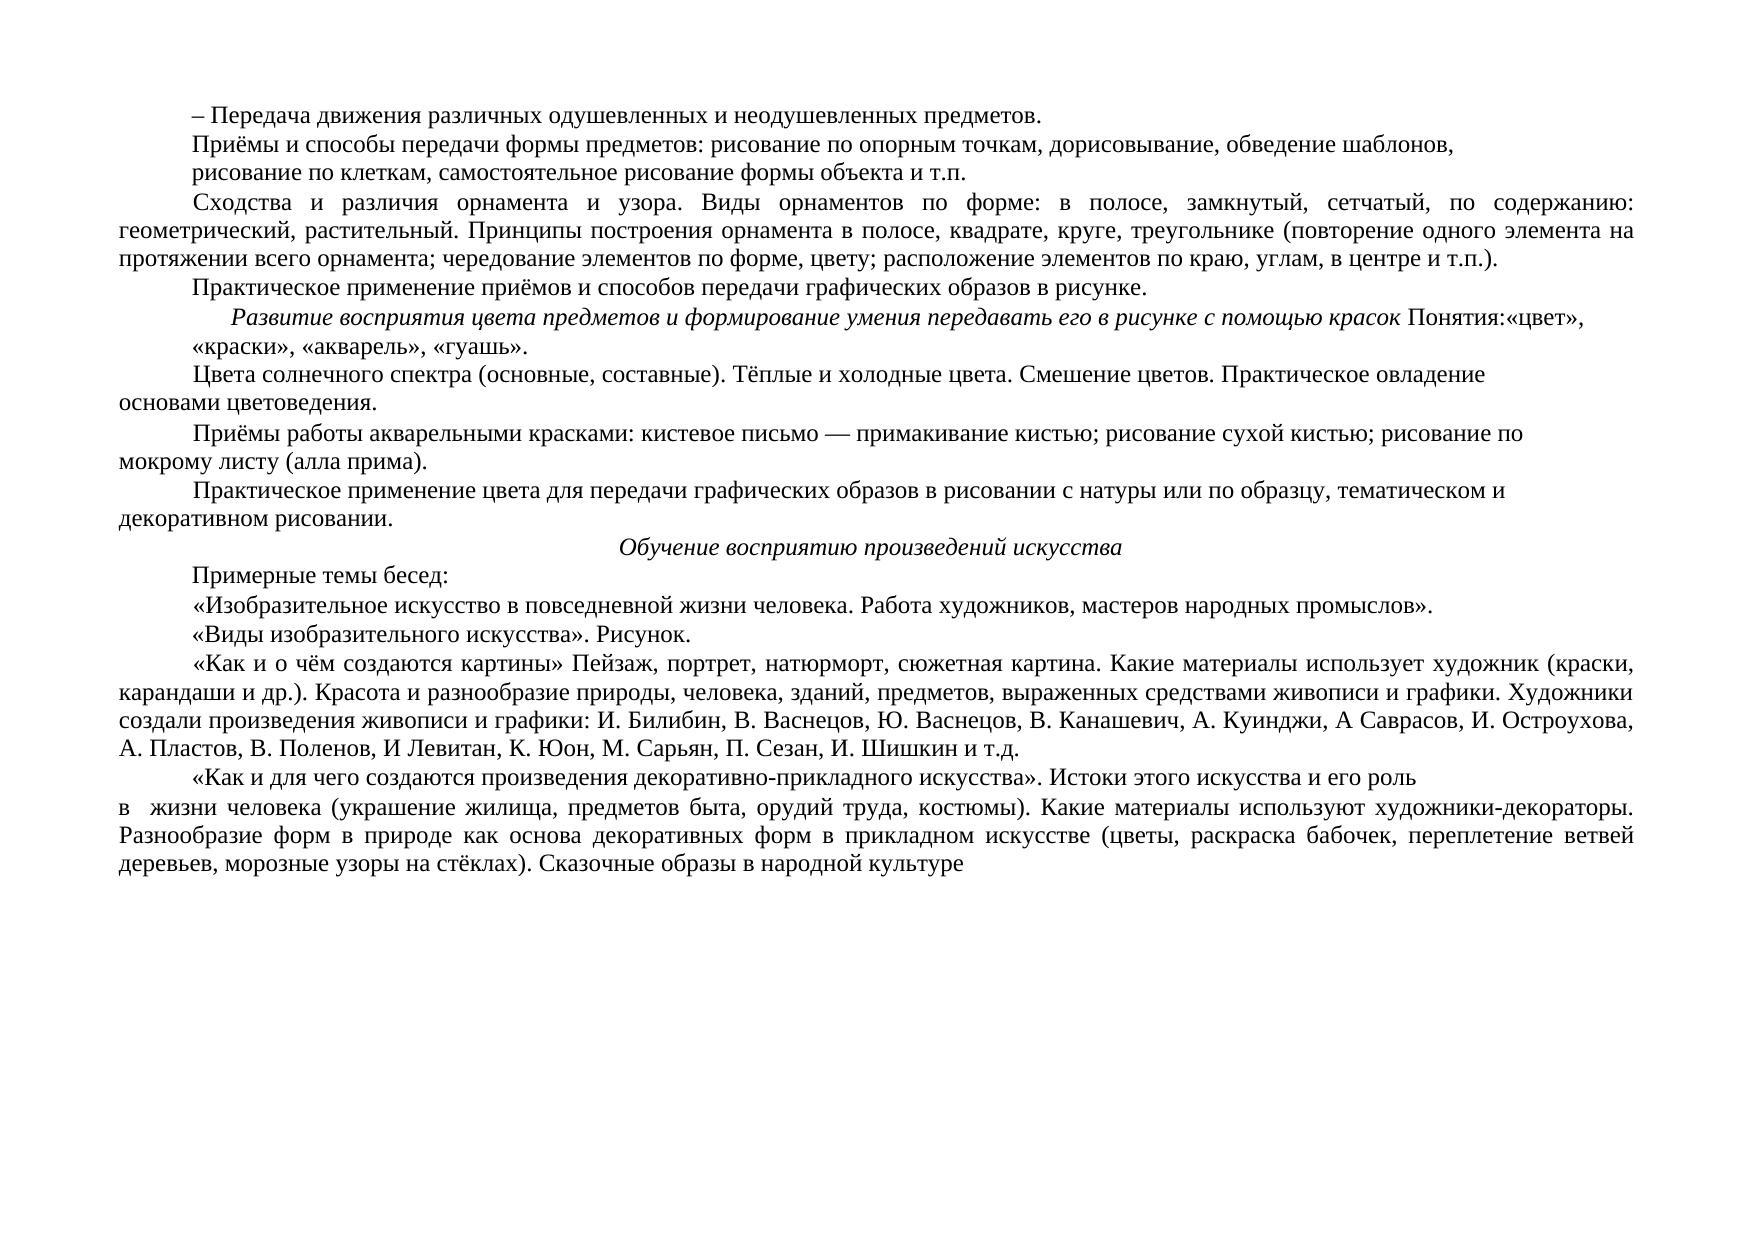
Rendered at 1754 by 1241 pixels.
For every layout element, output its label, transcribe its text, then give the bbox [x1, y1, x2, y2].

text Практическое применение цвета для передачи графических образов в рисовании с натуры или по образцу, тематическом и декоративном рисовании. [119, 476, 1521, 532]
text Цвета солнечного спектра (основные, составные). Тёплые и холодные цвета. Смешение цветов. Практическое овладение основами цветоведения. [119, 361, 1562, 416]
text «Как и для чего создаются произведения декоративно-прикладного искусства». Истоки этого искусства и его роль [192, 762, 1635, 791]
text «Изобразительное искусство в повседневной жизни человека. Работа художников, мастеров народных промыслов». [119, 591, 1635, 619]
text Приёмы и способы передачи формы предметов: рисование по опорным точкам, дорисовывание, обведение шаблонов, рисование по клеткам, самостоятельное рисование формы объекта и т.п. [192, 130, 1525, 186]
text «Как и о чём создаются картины» Пейзаж, портрет, натюрморт, сюжетная картина. Какие материалы использует художник (краски, карандаши и др.). Красота и разнообразие природы, человека, зданий, предметов, выраженных средствами живописи и графики. Художники создали произведения живописи и графики: И. Билибин, В. Васнецов, Ю. Васнецов, В. Канашевич, А. Куинджи, А Саврасов, И. Остроухова, А. Пластов, В. Поленов, И Левитан, К. Юон, М. Сарьян, П. Сезан, И. Шишкин и т.д. [119, 649, 1635, 762]
text Приёмы работы акварельными красками: кистевое письмо ― примакивание кистью; рисование сухой кистью; рисование по мокрому листу (алла прима). [119, 419, 1569, 474]
text – Передача движения различных одушевленных и неодушевленных предметов. [192, 100, 1635, 128]
text Развитие восприятия цвета предметов и формирование умения передавать его в рисунке с помощью красок Понятия:«цвет», «краски», «акварель», «гуашь». [192, 303, 1596, 360]
text Практическое применение приёмов и способов передачи графических образов в рисунке. [192, 272, 1635, 301]
text Обучение восприятию произведений искусства [619, 532, 1635, 561]
text «Виды изобразительного искусства». Рисунок. [192, 619, 1635, 648]
text Сходства и различия орнамента и узора. Виды орнаментов по форме: в полосе, замкнутый, сетчатый, по содержанию: геометрический, растительный. Принципы построения орнамента в полосе, квадрате, круге, треугольнике (повторение одного элемента на протяжении всего орнамента; чередование элементов по форме, цвету; расположение элементов по краю, углам, в центре и т.п.). [119, 187, 1635, 272]
list жизни человека (украшение жилища, предметов быта, орудий труда, костюмы). Какие материалы используют художники-декораторы. Разнообразие форм в природе как основа декоративных форм в прикладном искусстве (цветы, раскраска бабочек, переплетение ветвей деревьев, морозные узоры на стёклах). Сказочные образы в народной культуре [118, 793, 1635, 877]
text Примерные темы бесед: [192, 561, 1635, 589]
